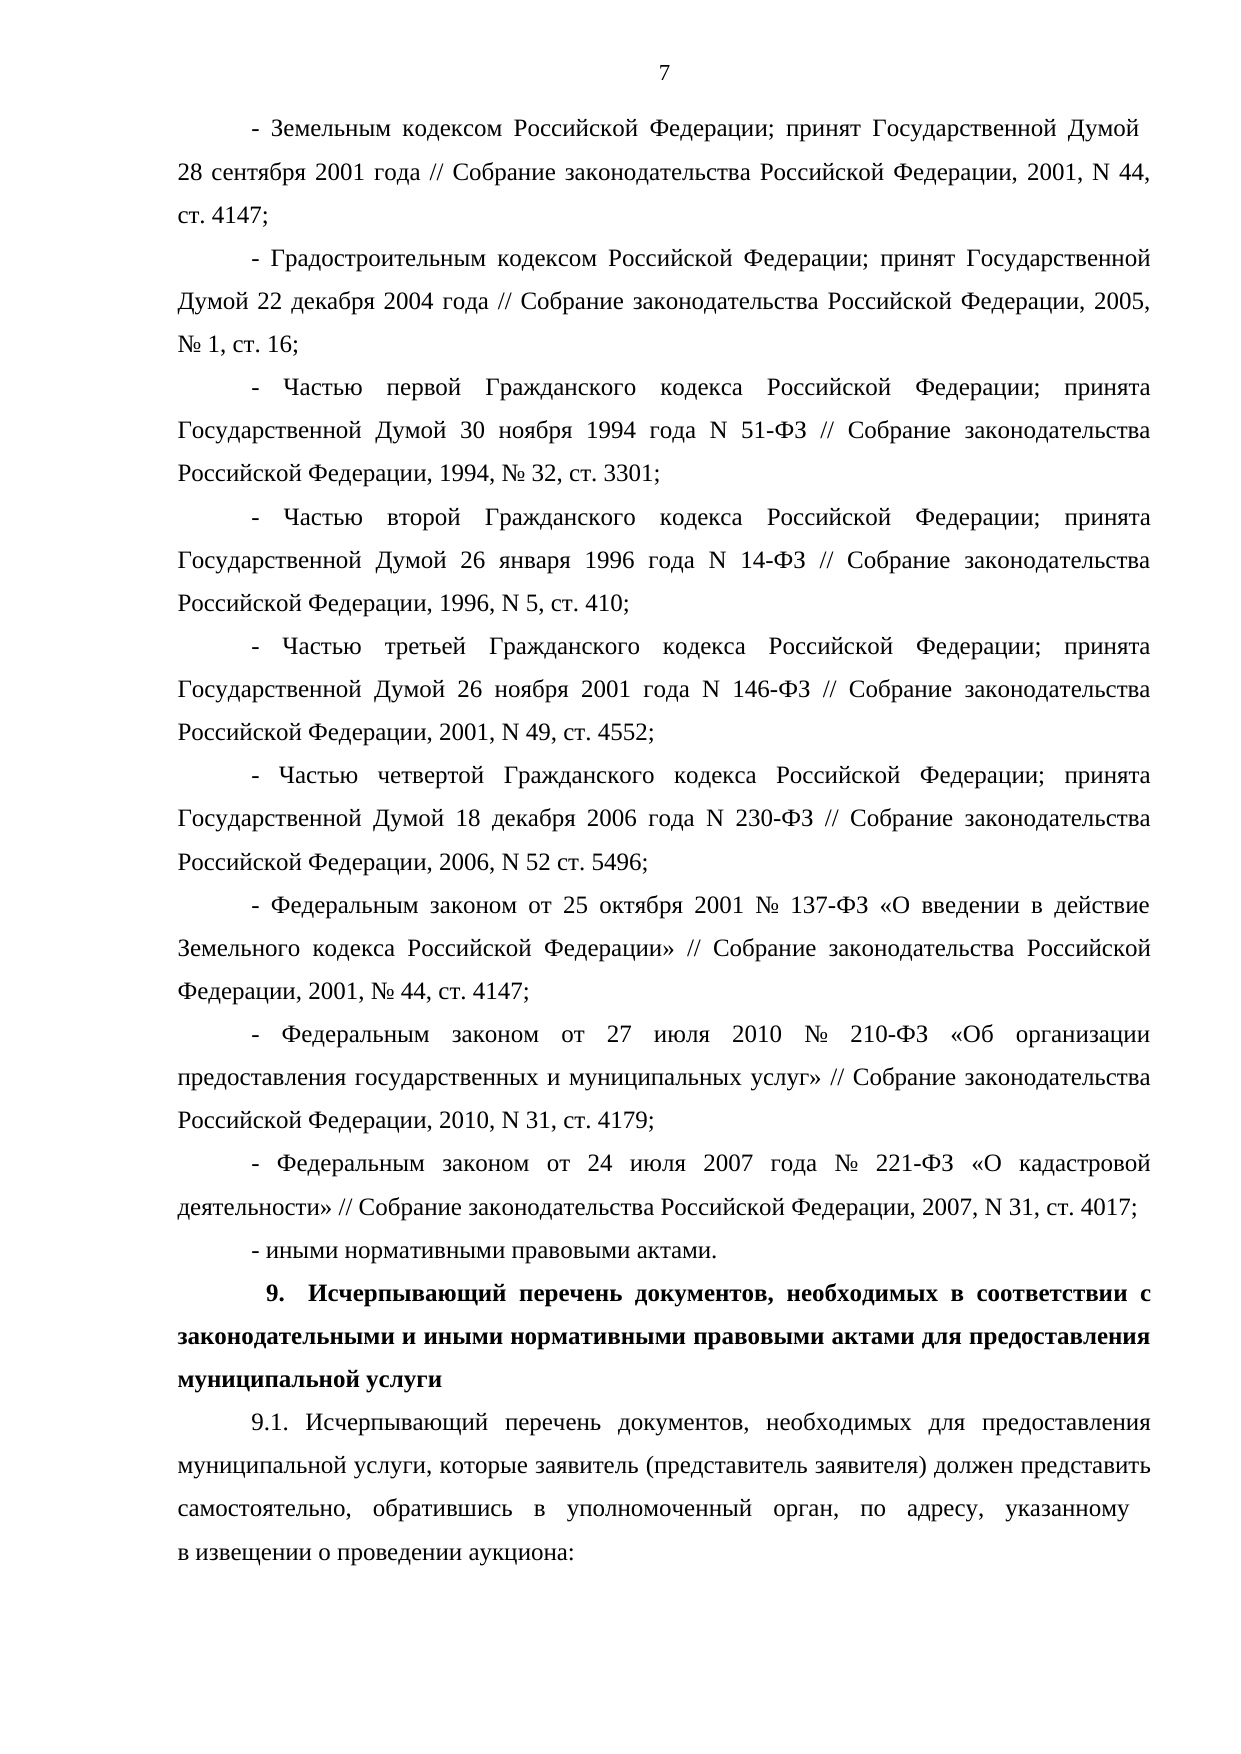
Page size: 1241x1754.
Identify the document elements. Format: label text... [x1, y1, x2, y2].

list 9.1. Исчерпывающий перечень документов, необходимых для предоставления муниципальной услуги, которые заявитель (представитель заявителя) должен представить самостоятельно, обратившись в уполномоченный орган, по адресу, указанному в извещении о проведении аукциона: [177, 1407, 1152, 1565]
text - Частью четвертой Гражданского кодекса Российской Федерации; принята Государственной Думой 18 декабря 2006 года N 230-ФЗ // Собрание законодательства Российской Федерации, 2006, N 52 ст. 5496; [177, 760, 1152, 875]
text - Частью второй Гражданского кодекса Российской Федерации; принята Государственной Думой 26 января 1996 года N 14-ФЗ // Собрание законодательства Российской Федерации, 1996, N 5, ст. 410; [177, 502, 1152, 617]
text - Земельным кодексом Российской Федерации; принят Государственной Думой 28 сентября 2001 года // Собрание законодательства Российской Федерации, 2001, N 44, ст. 4147; [177, 113, 1152, 228]
text - Федеральным законом от 25 октября 2001 № 137-ФЗ «О введении в действие Земельного кодекса Российской Федерации» // Собрание законодательства Российской Федерации, 2001, № 44, ст. 4147; [177, 890, 1152, 1005]
text - Градостроительным кодексом Российской Федерации; принят Государственной Думой 22 декабря 2004 года // Собрание законодательства Российской Федерации, 2005, № 1, ст. 16; [177, 243, 1152, 358]
list Исчерпывающий перечень документов, необходимых в соответствии с законодательными и иными нормативными правовыми актами для предоставления муниципальной услуги [177, 1278, 1152, 1393]
text - Частью первой Гражданского кодекса Российской Федерации; принята Государственной Думой 30 ноября 1994 года N 51-ФЗ // Собрание законодательства Российской Федерации, 1994, № 32, ст. 3301; [177, 372, 1152, 487]
text - Федеральным законом от 27 июля 2010 № 210-ФЗ «Об организации предоставления государственных и муниципальных услуг» // Собрание законодательства Российской Федерации, 2010, N 31, ст. 4179; [177, 1019, 1152, 1134]
text - Федеральным законом от 24 июля 2007 года № 221-ФЗ «О кадастровой деятельности» // Собрание законодательства Российской Федерации, 2007, N 31, ст. 4017; [177, 1148, 1152, 1220]
text - иными нормативными правовыми актами. [177, 1235, 1152, 1263]
text - Частью третьей Гражданского кодекса Российской Федерации; принята Государственной Думой 26 ноября 2001 года N 146-ФЗ // Собрание законодательства Российской Федерации, 2001, N 49, ст. 4552; [177, 631, 1152, 746]
